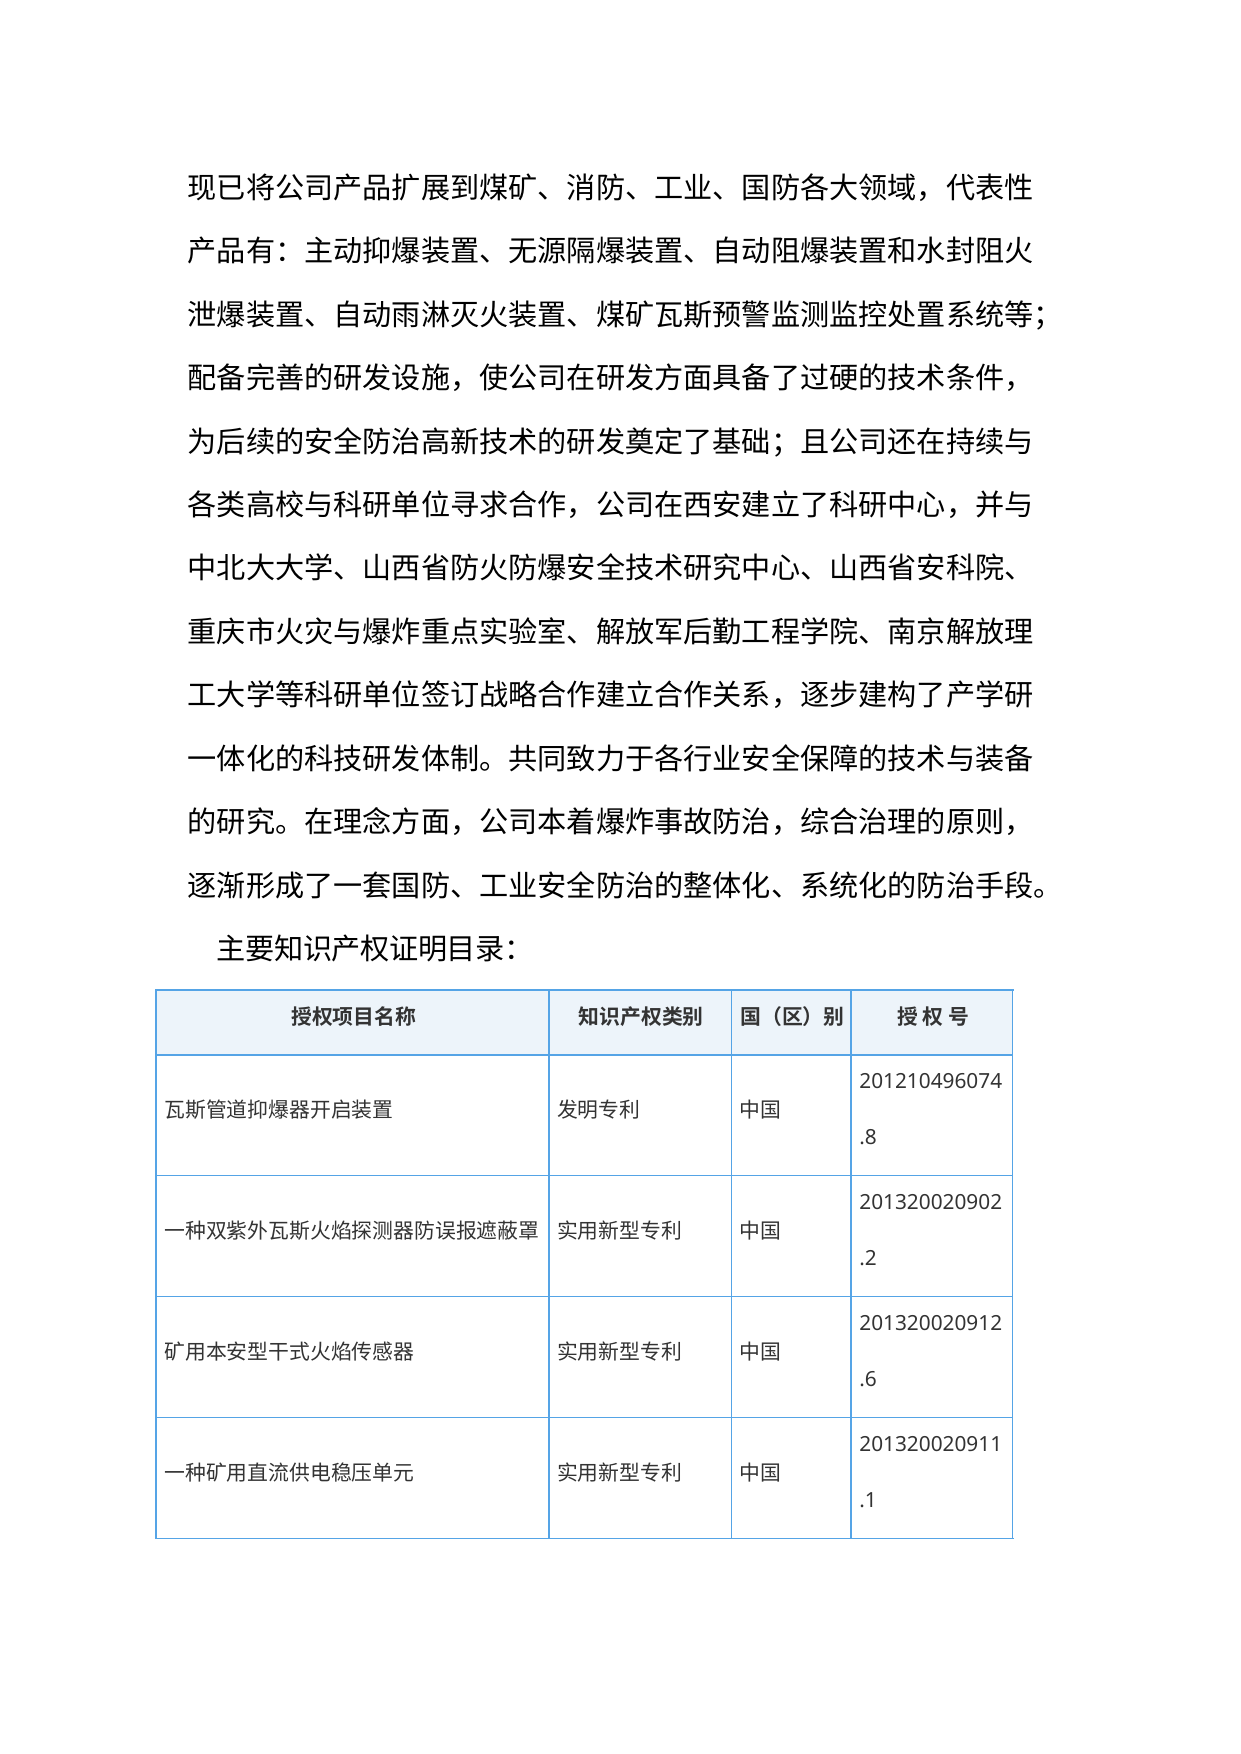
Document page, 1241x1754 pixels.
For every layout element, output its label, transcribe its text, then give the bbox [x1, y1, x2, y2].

table_cell 201320020902.2 [852, 1176, 1012, 1296]
table_cell 中国 [732, 1297, 850, 1417]
table_cell 201320020912.6 [852, 1297, 1012, 1417]
table_cell 201320020911.1 [852, 1418, 1012, 1538]
table_cell 一种双紫外瓦斯火焰探测器防误报遮蔽罩 [157, 1176, 548, 1296]
table_cell 中国 [732, 1056, 850, 1175]
table_cell 矿用本安型干式火焰传感器 [157, 1297, 548, 1417]
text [187, 164, 1053, 904]
table_cell 瓦斯管道抑爆器开启装置 [157, 1056, 548, 1175]
table_cell 中国 [732, 1176, 850, 1296]
table_header 授 权 号 [852, 991, 1012, 1054]
table_cell 实用新型专利 [551, 1177, 730, 1295]
table_header 国（区）别 [732, 991, 850, 1054]
table_cell 中国 [732, 1418, 850, 1538]
table_header 知识产权类别 [550, 991, 731, 1054]
text 主要知识产权证明目录： [187, 926, 1053, 968]
table_cell 一种矿用直流供电稳压单元 [157, 1418, 548, 1538]
table_cell 发明专利 [550, 1056, 731, 1175]
table_header 授权项目名称 [157, 991, 548, 1054]
table_cell 201210496074.8 [852, 1056, 1012, 1175]
table_cell 实用新型专利 [550, 1418, 731, 1538]
table_cell 实用新型专利 [550, 1297, 731, 1417]
